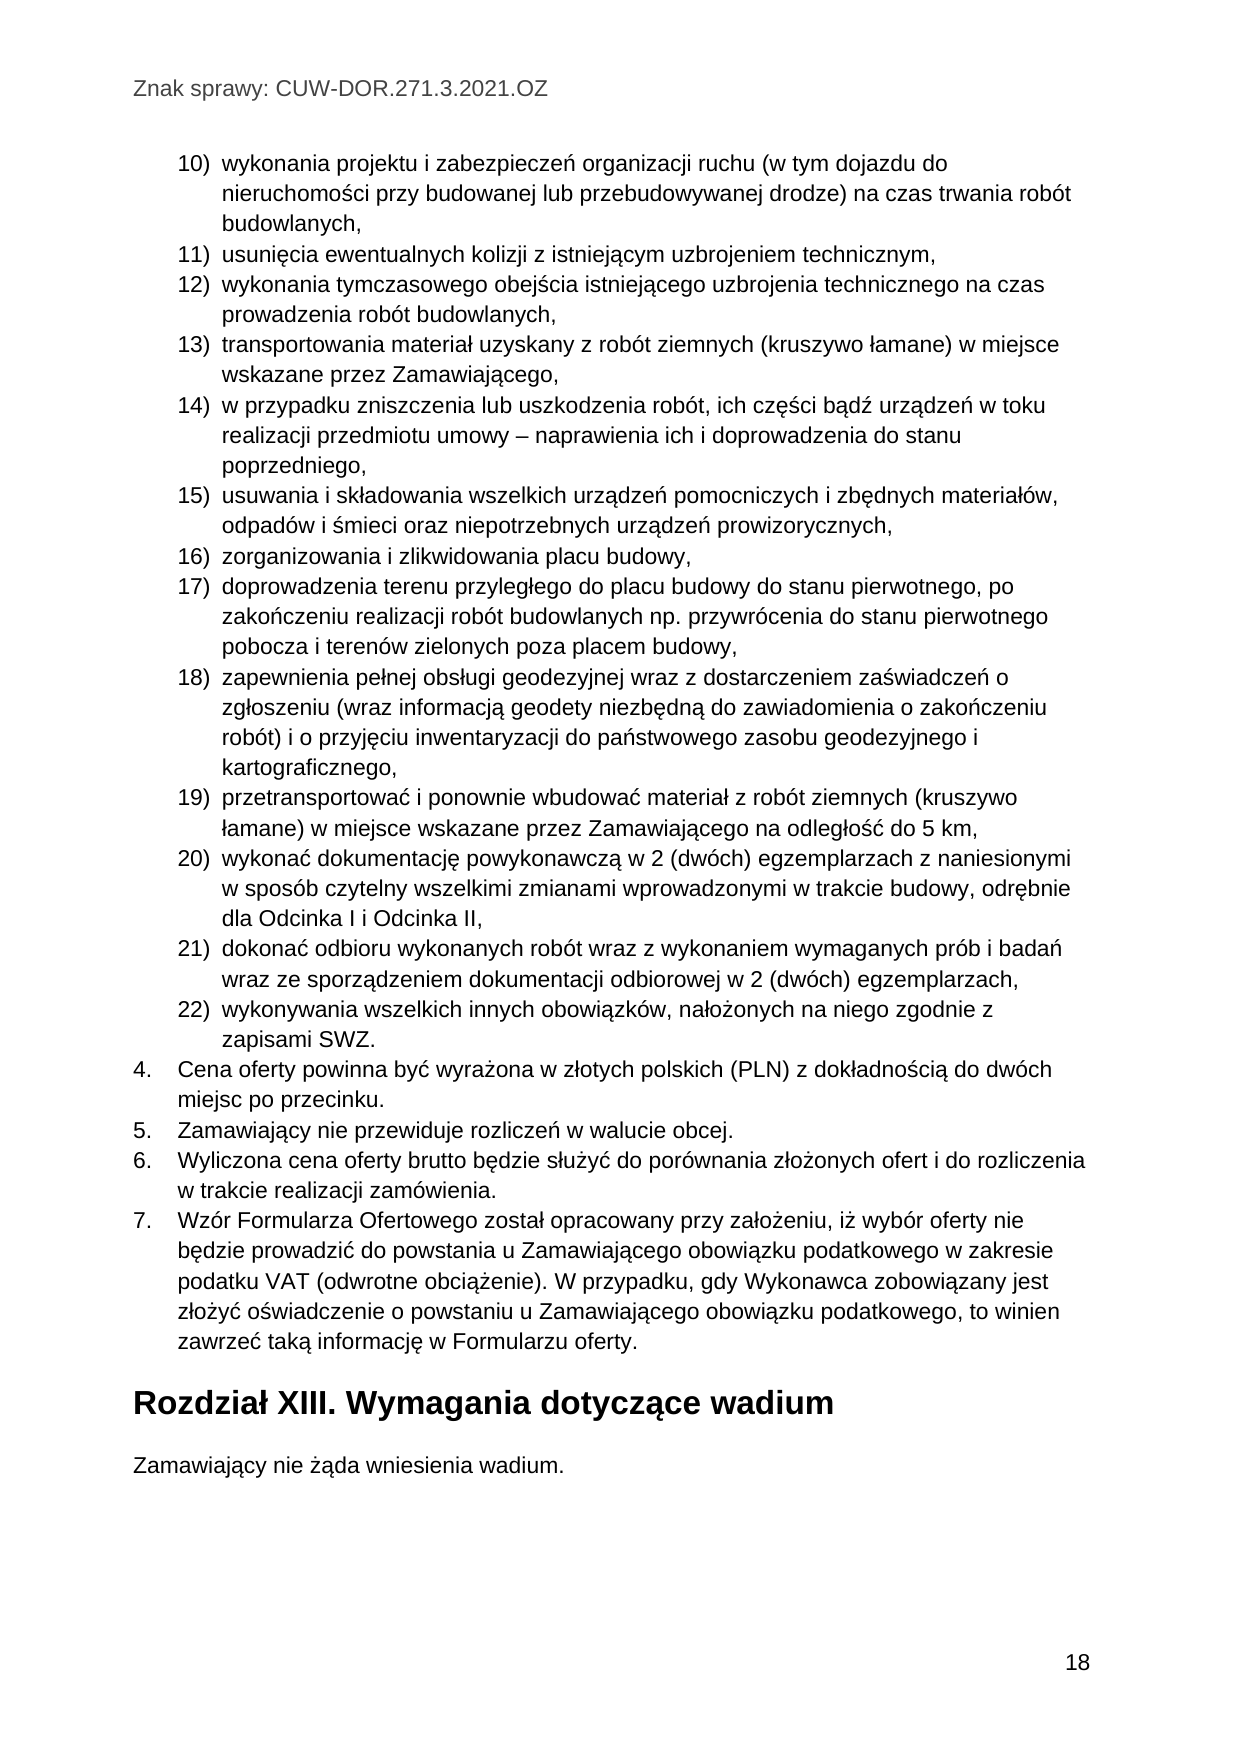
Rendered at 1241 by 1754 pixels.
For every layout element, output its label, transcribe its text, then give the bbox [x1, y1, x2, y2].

list wykonania projektu i zabezpieczeń organizacji ruchu (w tym dojazdu do nieruchomości przy budowanej lub przebudowywanej drodze) na czas trwania robót budowlanych, [177, 150, 1090, 237]
list usuwania i składowania wszelkich urządzeń pomocniczych i zbędnych materiałów, odpadów i śmieci oraz niepotrzebnych urządzeń prowizorycznych, [177, 482, 1090, 539]
subtitle Rozdział XIII. Wymagania dotyczące wadium [133, 1383, 1090, 1422]
list doprowadzenia terenu przyległego do placu budowy do stanu pierwotnego, po zakończeniu realizacji robót budowlanych np. przywrócenia do stanu pierwotnego pobocza i terenów zielonych poza placem budowy, [177, 573, 1090, 660]
list Wzór Formularza Ofertowego został opracowany przy założeniu, iż wybór oferty nie będzie prowadzić do powstania u Zamawiającego obowiązku podatkowego w zakresie podatku VAT (odwrotne obciążenie). W przypadku, gdy Wykonawca zobowiązany jest złożyć oświadczenie o powstaniu u Zamawiającego obowiązku podatkowego, to winien zawrzeć taką informację w Formularzu oferty. [133, 1207, 1090, 1354]
list wykonania tymczasowego obejścia istniejącego uzbrojenia technicznego na czas prowadzenia robót budowlanych, [177, 271, 1090, 327]
list przetransportować i ponownie wbudować materiał z robót ziemnych (kruszywo łamane) w miejsce wskazane przez Zamawiającego na odległość do 5 km, [177, 784, 1090, 841]
list Wyliczona cena oferty brutto będzie służyć do porównania złożonych ofert i do rozliczenia w trakcie realizacji zamówienia. [133, 1147, 1090, 1203]
list w przypadku zniszczenia lub uszkodzenia robót, ich części bądź urządzeń w toku realizacji przedmiotu umowy – naprawienia ich i doprowadzenia do stanu poprzedniego, [177, 392, 1090, 478]
list wykonać dokumentację powykonawczą w 2 (dwóch) egzemplarzach z naniesionymi w sposób czytelny wszelkimi zmianami wprowadzonymi w trakcie budowy, odrębnie dla Odcinka I i Odcinka II, [177, 845, 1090, 932]
text Zamawiający nie żąda wniesienia wadium. [133, 1452, 1090, 1479]
list wykonywania wszelkich innych obowiązków, nałożonych na niego zgodnie z zapisami SWZ. [177, 996, 1090, 1052]
list usunięcia ewentualnych kolizji z istniejącym uzbrojeniem technicznym, [177, 241, 1090, 267]
list zorganizowania i zlikwidowania placu budowy, [177, 543, 1090, 569]
list dokonać odbioru wykonanych robót wraz z wykonaniem wymaganych prób i badań wraz ze sporządzeniem dokumentacji odbiorowej w 2 (dwóch) egzemplarzach, [177, 935, 1090, 992]
list transportowania materiał uzyskany z robót ziemnych (kruszywo łamane) w miejsce wskazane przez Zamawiającego, [177, 331, 1090, 388]
list Zamawiający nie przewiduje rozliczeń w walucie obcej. [133, 1117, 1090, 1143]
list zapewnienia pełnej obsługi geodezyjnej wraz z dostarczeniem zaświadczeń o zgłoszeniu (wraz informacją geodety niezbędną do zawiadomienia o zakończeniu robót) i o przyjęciu inwentaryzacji do państwowego zasobu geodezyjnego i kartograficznego, [177, 663, 1090, 781]
list Cena oferty powinna być wyrażona w złotych polskich (PLN) z dokładnością do dwóch miejsc po przecinku. [133, 1056, 1090, 1113]
